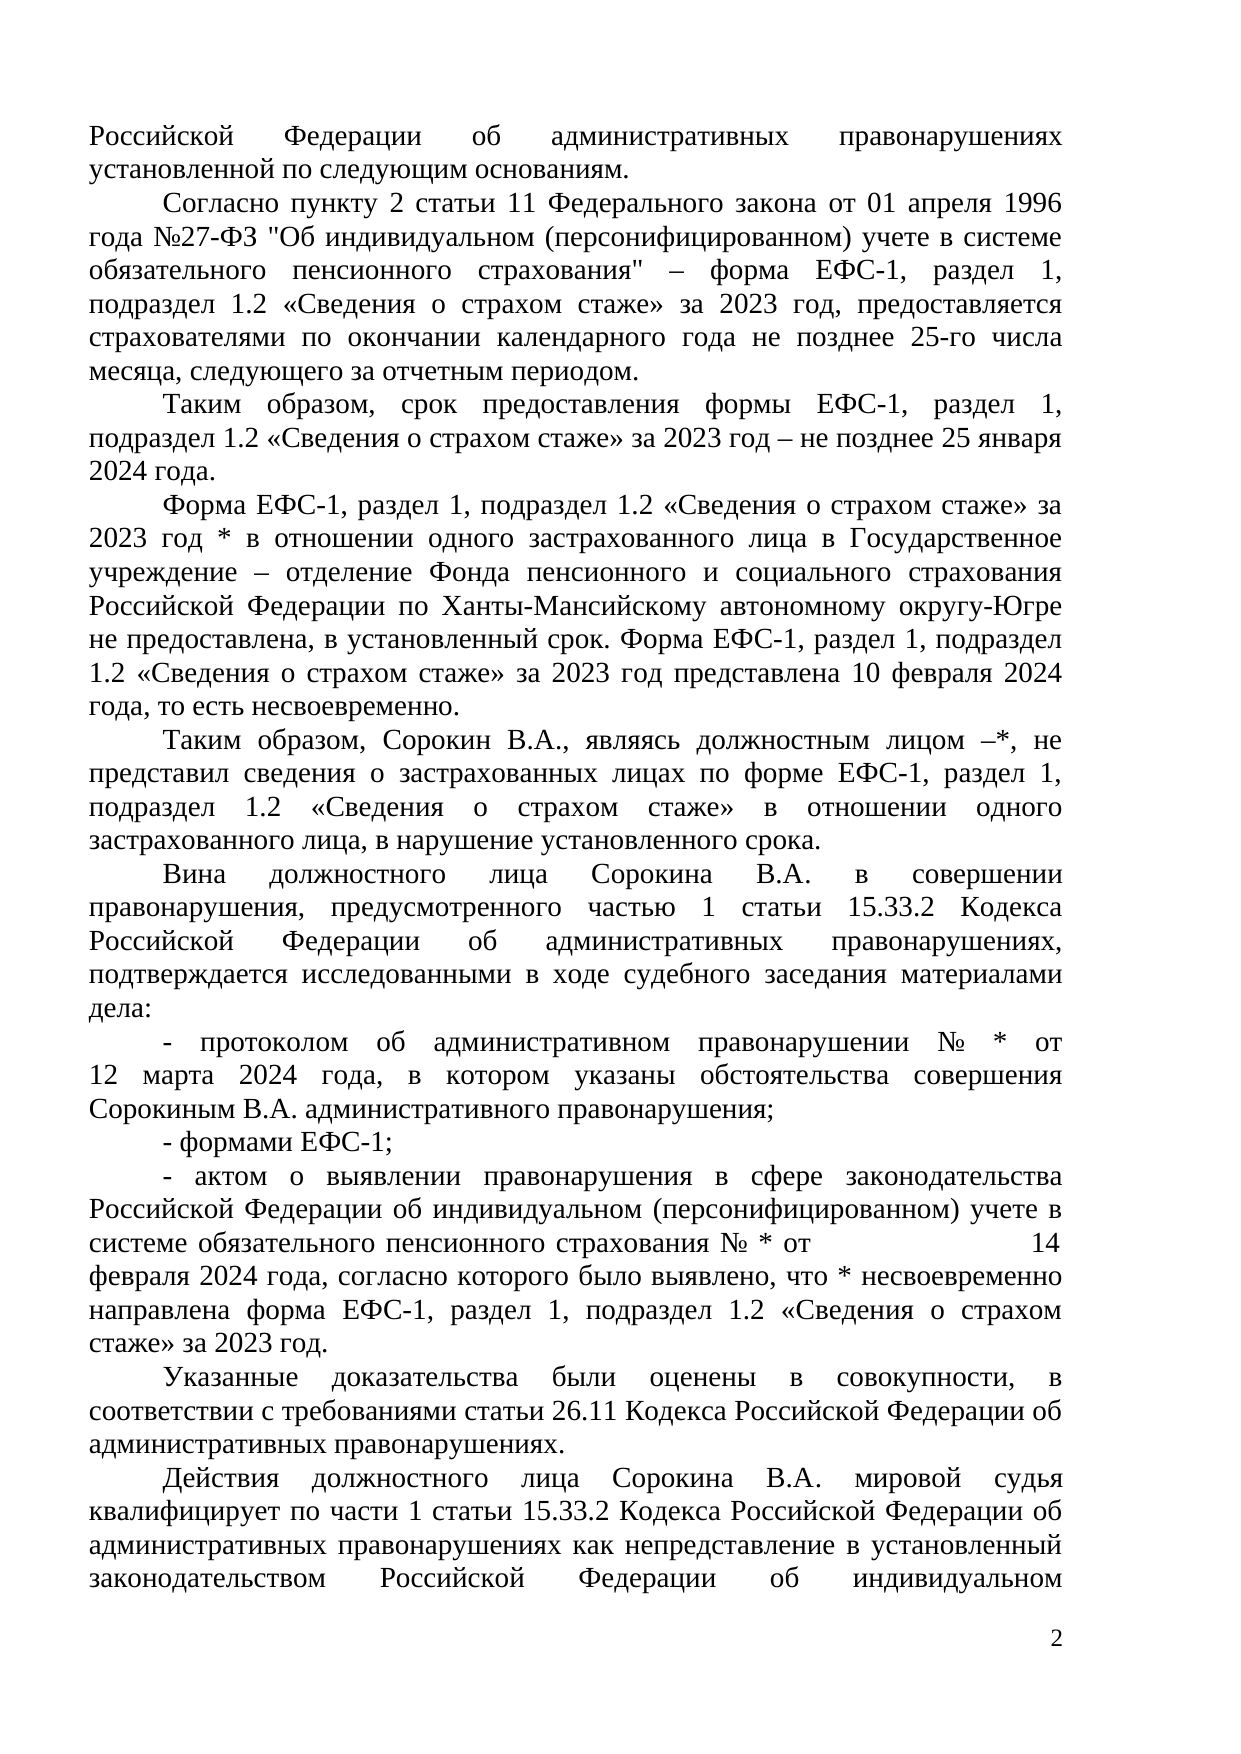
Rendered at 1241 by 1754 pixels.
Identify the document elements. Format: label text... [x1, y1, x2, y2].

text Вина должностного лица Сорокина В.А. в совершении правонарушения, предусмотренного частью 1 статьи 15.33.2 Кодекса Российской Федерации об административных правонарушениях, подтверждается исследованными в ходе судебного заседания материалами дела: [89, 856, 1063, 1024]
text - протоколом об административном правонарушении № * от 12 марта 2024 года, в котором указаны обстоятельства совершения Сорокиным В.А. административного правонарушения; [89, 1024, 1063, 1124]
text Форма ЕФС-1, раздел 1, подраздел 1.2 «Сведения о страхом стаже» за 2023 год * в отношении одного застрахованного лица в Государственное учреждение – отделение Фонда пенсионного и социального страхования Российской Федерации по Ханты-Мансийскому автономному округу-Югре не предоставлена, в установленный срок. Форма ЕФС-1, раздел 1, подраздел 1.2 «Сведения о страхом стаже» за 2023 год представлена 10 февраля 2024 года, то есть несвоевременно. [89, 487, 1063, 722]
text - формами ЕФС-1; [89, 1124, 1063, 1158]
text Согласно пункту 2 статьи 11 Федерального закона от 01 апреля 1996 года №27-ФЗ "Об индивидуальном (персонифицированном) учете в системе обязательного пенсионного страхования" – форма ЕФС-1, раздел 1, подраздел 1.2 «Сведения о страхом стаже» за 2023 год, предоставляется страхователями по окончании календарного года не позднее 25-го числа месяца, следующего за отчетным периодом. [89, 185, 1063, 386]
text Указанные доказательства были оценены в совокупности, в соответствии с требованиями статьи 26.11 Кодекса Российской Федерации об административных правонарушениях. [89, 1359, 1063, 1460]
text Таким образом, Сорокин В.А., являясь должностным лицом –*, не представил сведения о застрахованных лицах по форме ЕФС-1, раздел 1, подраздел 1.2 «Сведения о страхом стаже» в отношении одного застрахованного лица, в нарушение установленного срока. [89, 722, 1063, 856]
text - актом о выявлении правонарушения в сфере законодательства Российской Федерации об индивидуальном (персонифицированном) учете в системе обязательного пенсионного страхования № * от 14 февраля 2024 года, согласно которого было выявлено, что * несвоевременно направлена форма ЕФС-1, раздел 1, подраздел 1.2 «Сведения о страхом стаже» за 2023 год. [89, 1158, 1063, 1359]
text Таким образом, срок предоставления формы ЕФС-1, раздел 1, подраздел 1.2 «Сведения о страхом стаже» за 2023 год – не позднее 25 января 2024 года. [89, 386, 1063, 487]
